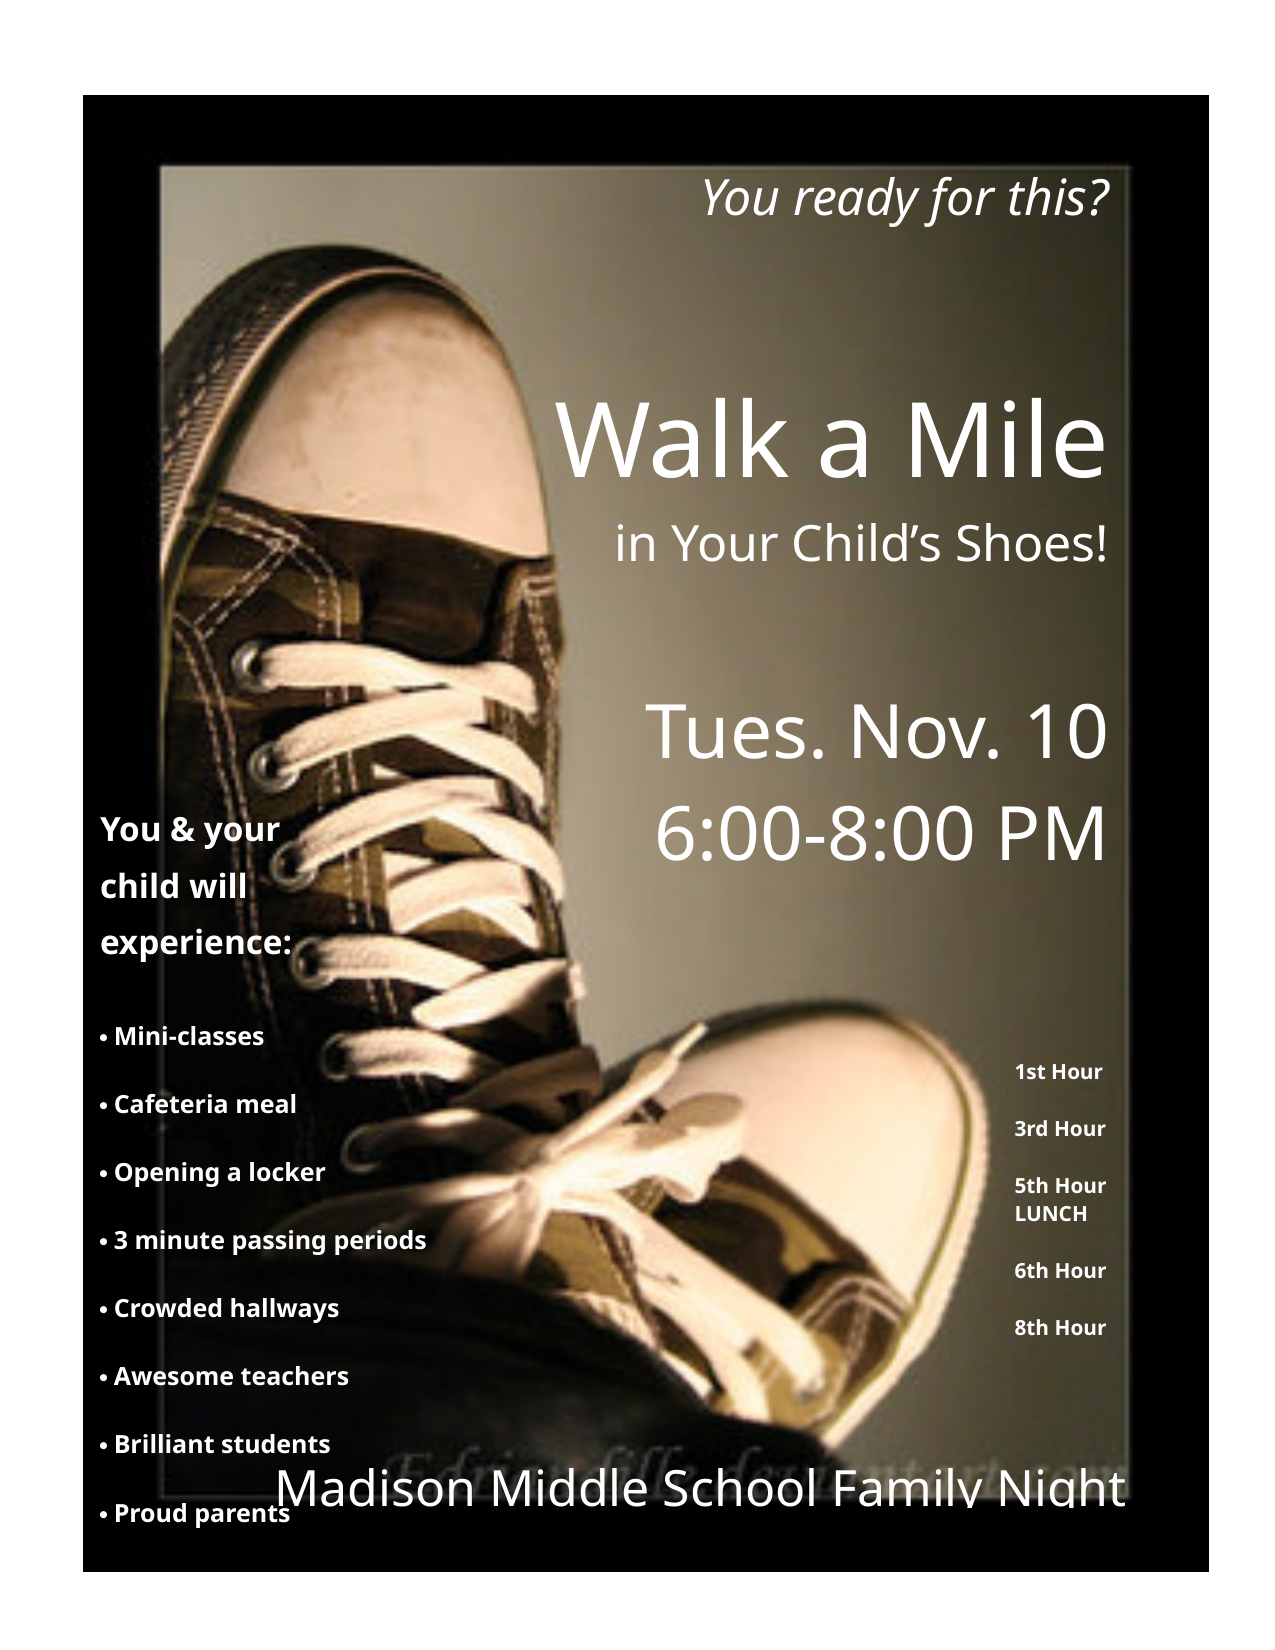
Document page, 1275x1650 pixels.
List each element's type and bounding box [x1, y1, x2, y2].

picture [83, 95, 1209, 1572]
